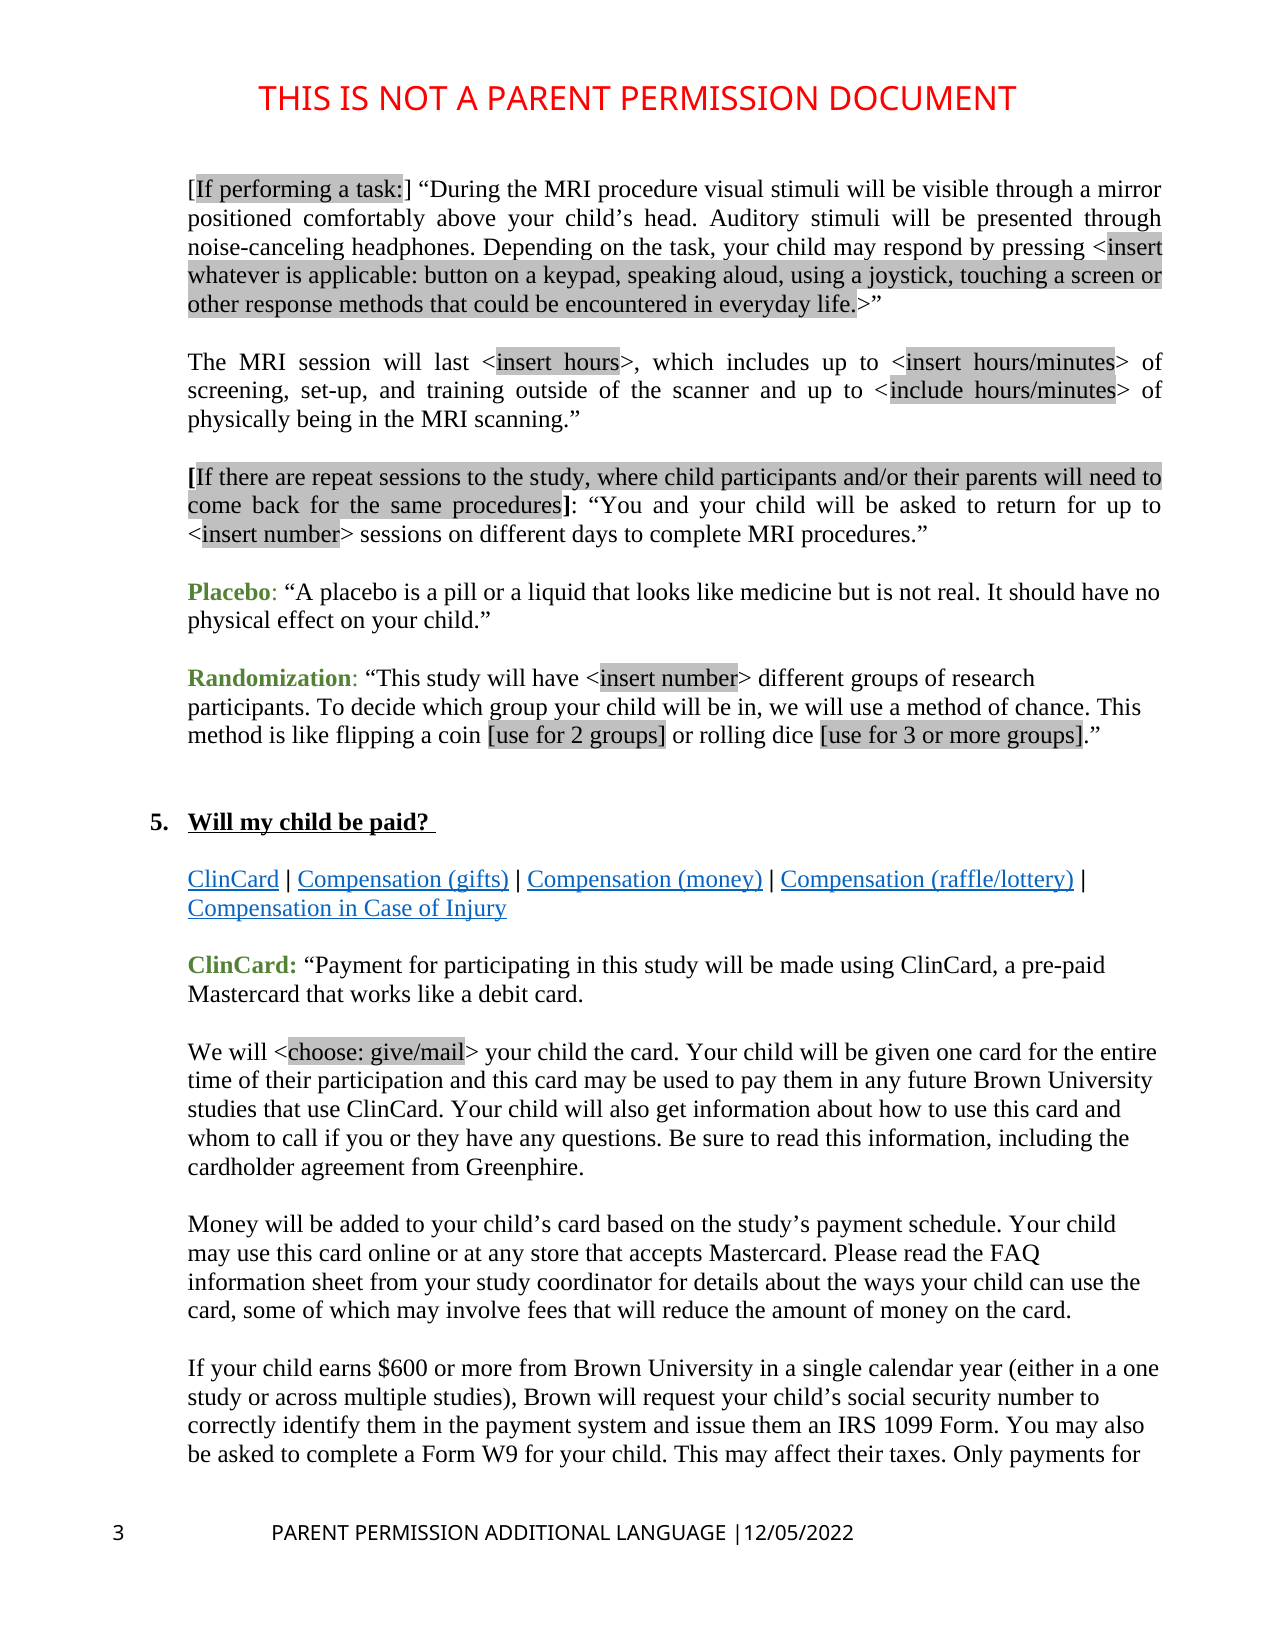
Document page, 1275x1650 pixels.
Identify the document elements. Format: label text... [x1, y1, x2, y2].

text [If there are repeat sessions to the study, where child participants and/or their parents will need to come back for the same procedures]: “You and your child will be asked to return for up to <insert number> sessions on different days to complete MRI procedures.” [340, 490, 1162, 548]
list Will my child be paid? [150, 807, 1162, 835]
text [If performing a task:] “During the MRI procedure visual stimuli will be visible through a mirror positioned comfortably above your child’s head. Auditory stimuli will be presented through noise-canceling headphones. Depending on the task, your child may respond by pressing <insert whatever is applicable: button on a keypad, speaking aloud, using a joystick, touching a screen or other response methods that could be encountered in everyday life.>” [187, 174, 1162, 318]
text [187, 1353, 1162, 1468]
text Money will be added to your child’s card based on the study’s payment schedule. Your child may use this card online or at any store that accepts Mastercard. Please read the FAQ information sheet from your study coordinator for details about the ways your child can use the card, some of which may involve fees that will reduce the amount of money on the card. [187, 1209, 1162, 1324]
text The MRI session will last <insert hours>, which includes up to <insert hours/minutes> of screening, set-up, and training outside of the scanner and up to <include hours/minutes> of physically being in the MRI scanning.” [187, 347, 1162, 433]
text Placebo: “A placebo is a pill or a liquid that looks like medicine but is not real. It should have no physical effect on your child.” [187, 577, 1162, 634]
text We will <choose: give/mail> your child the card. Your child will be given one card for the entire time of their participation and this card may be used to pay them in any future Brown University studies that use ClinCard. Your child will also get information about how to use this card and whom to call if you or they have any questions. Be sure to read this information, including the cardholder agreement from Greenphire. [187, 1037, 1162, 1180]
text ClinCard: “Payment for participating in this study will be made using ClinCard, a pre-paid Mastercard that works like a debit card. [187, 950, 1162, 1008]
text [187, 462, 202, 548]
text ClinCard | Compensation (gifts) | Compensation (money) | Compensation (raffle/lottery) | Compensation in Case of Injury [187, 864, 1162, 922]
text Randomization: “This study will have <insert number> different groups of research participants. To decide which group your child will be in, we will use a method of chance. This method is like flipping a coin [use for 2 groups] or rolling dice [use for 3 or more groups].” [187, 663, 1162, 749]
